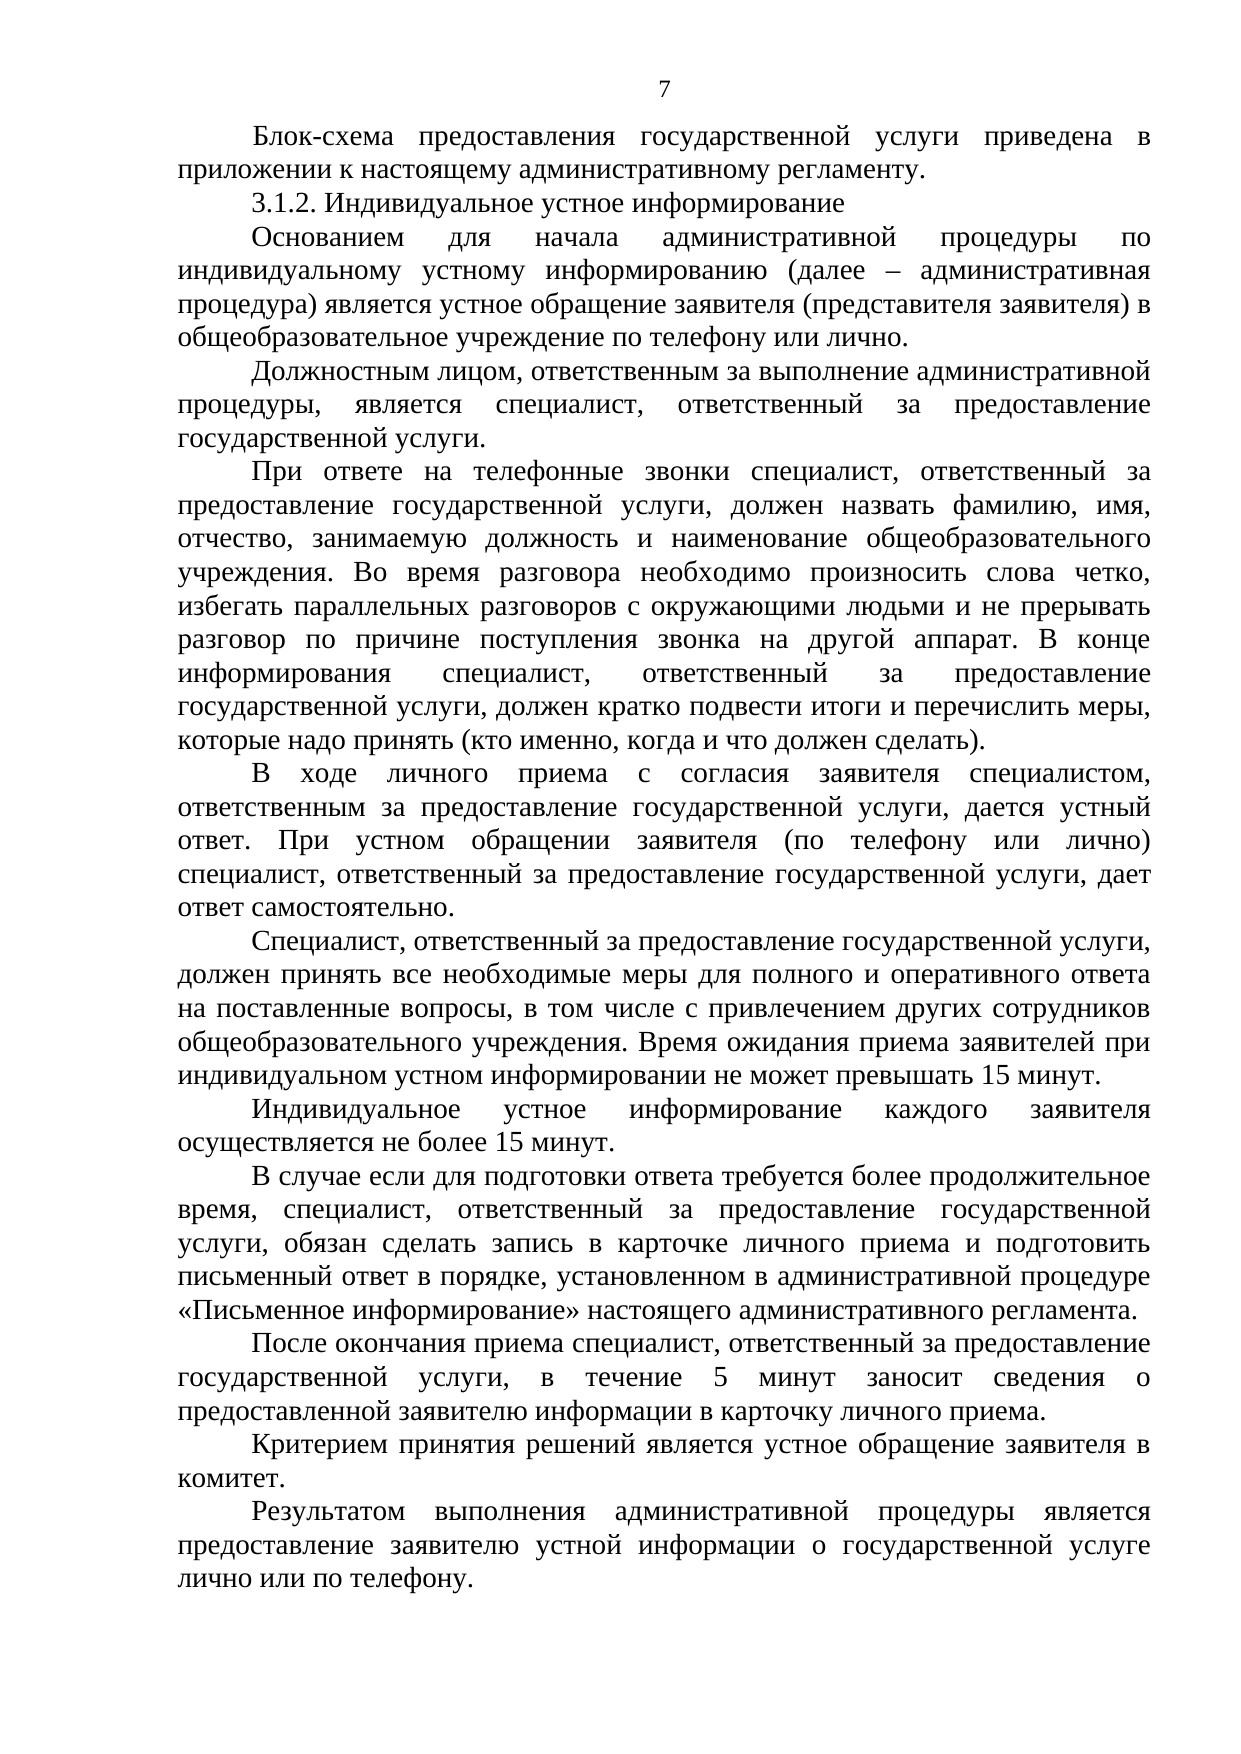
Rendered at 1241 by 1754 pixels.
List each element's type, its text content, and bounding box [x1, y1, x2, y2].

text В случае если для подготовки ответа требуется более продолжительное время, специалист, ответственный за предоставление государственной услуги, обязан сделать запись в карточке личного приема и подготовить письменный ответ в порядке, установленном в административной процедуре «Письменное информирование» настоящего административного регламента. [177, 1158, 1152, 1326]
text Критерием принятия решений является устное обращение заявителя в комитет. [177, 1426, 1152, 1493]
text 3.1.2. Индивидуальное устное информирование [177, 185, 1152, 219]
text В ходе личного приема с согласия заявителя специалистом, ответственным за предоставление государственной услуги, дается устный ответ. При устном обращении заявителя (по телефону или лично) специалист, ответственный за предоставление государственной услуги, дает ответ самостоятельно. [177, 755, 1152, 923]
text Индивидуальное устное информирование каждого заявителя осуществляется не более 15 минут. [177, 1091, 1152, 1158]
text Блок-схема предоставления государственной услуги приведена в приложении к настоящему административному регламенту. [177, 118, 1152, 185]
text Результатом выполнения административной процедуры является предоставление заявителю устной информации о государственной услуге лично или по телефону. [177, 1493, 1152, 1594]
text При ответе на телефонные звонки специалист, ответственный за предоставление государственной услуги, должен назвать фамилию, имя, отчество, занимаемую должность и наименование общеобразовательного учреждения. Во время разговора необходимо произносить слова четко, избегать параллельных разговоров с окружающими людьми и не прерывать разговор по причине поступления звонка на другой аппарат. В конце информирования специалист, ответственный за предоставление государственной услуги, должен кратко подвести итоги и перечислить меры, которые надо принять (кто именно, когда и что должен сделать). [177, 453, 1152, 755]
text Основанием для начала административной процедуры по индивидуальному устному информированию (далее – административная процедура) является устное обращение заявителя (представителя заявителя) в общеобразовательное учреждение по телефону или лично. [177, 219, 1152, 353]
text После окончания приема специалист, ответственный за предоставление государственной услуги, в течение 5 минут заносит сведения о предоставленной заявителю информации в карточку личного приема. [177, 1326, 1152, 1426]
text Специалист, ответственный за предоставление государственной услуги, должен принять все необходимые меры для полного и оперативного ответа на поставленные вопросы, в том числе с привлечением других сотрудников общеобразовательного учреждения. Время ожидания приема заявителей при индивидуальном устном информировании не может превышать 15 минут. [177, 923, 1152, 1091]
text Должностным лицом, ответственным за выполнение административной процедуры, является специалист, ответственный за предоставление государственной услуги. [177, 353, 1152, 453]
